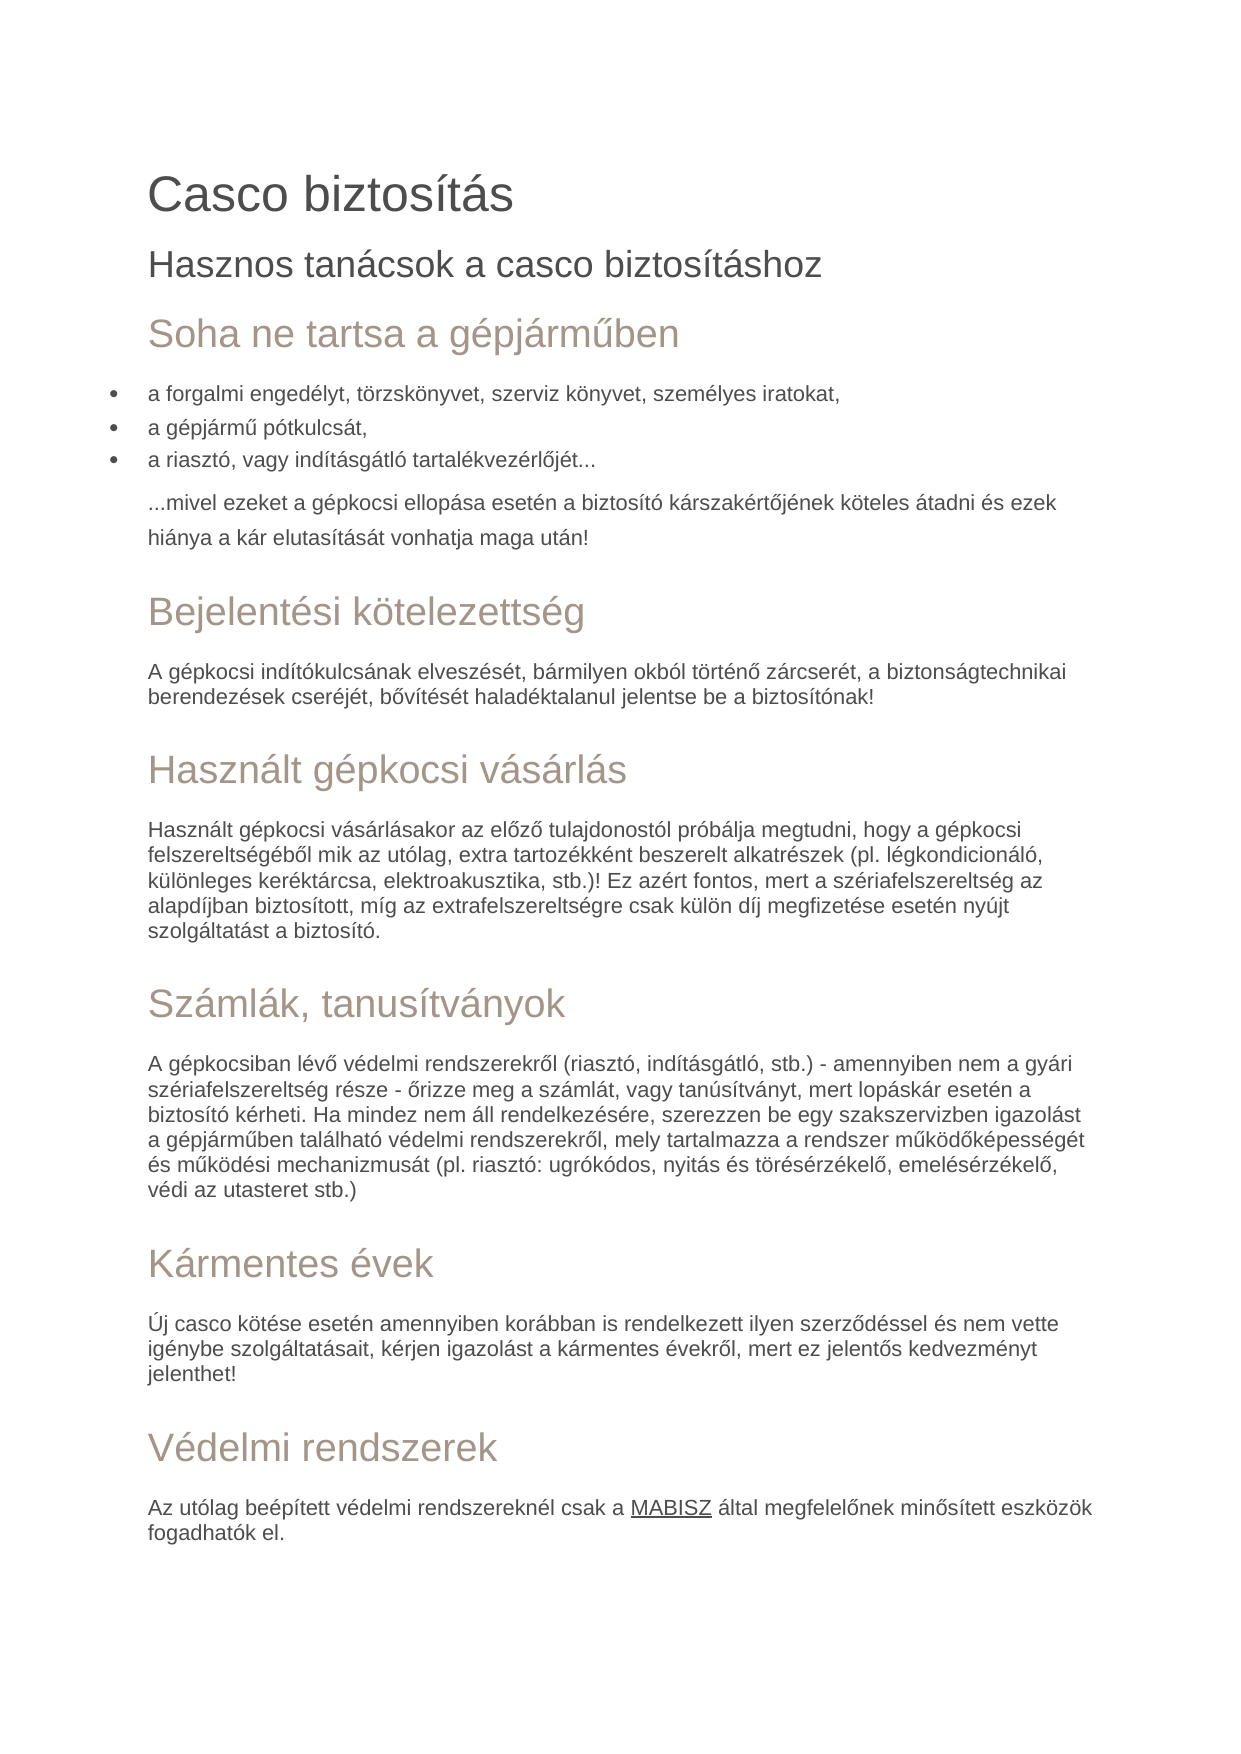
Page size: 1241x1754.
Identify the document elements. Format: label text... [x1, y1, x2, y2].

text Új casco kötése esetén amennyiben korábban is rendelkezett ilyen szerződéssel és nem vette igénybe szolgáltatásait, kérjen igazolást a kármentes évekről, mert ez jelentős kedvezményt jelenthet! [148, 1311, 1093, 1386]
text A gépkocsi indítókulcsának elveszését, bármilyen okból történő zárcserét, a biztonságtechnikai berendezések cseréjét, bővítését haladéktalanul jelentse be a biztosítónak! [148, 658, 1093, 709]
text Az utólag beépített védelmi rendszereknél csak a MABISZ által megfelelőnek minősített eszközök fogadhatók el. [148, 1494, 1093, 1545]
text ...mivel ezeket a gépkocsi ellopása esetén a biztosító kárszakértőjének köteles átadni és ezek hiánya a kár elutasítását vonhatja maga után! [148, 480, 1093, 550]
list a gépjármű pótkulcsát, [110, 414, 1093, 439]
text Használt gépkocsi vásárlás [148, 746, 1093, 792]
text Számlák, tanusítványok [148, 981, 1093, 1026]
text Hasznos tanácsok a casco biztosításhoz [148, 243, 1093, 286]
text A gépkocsiban lévő védelmi rendszerekről (riasztó, indításgátló, stb.) - amennyiben nem a gyári szériafelszereltség része - őrizze meg a számlát, vagy tanúsítványt, mert lopáskár esetén a biztosító kérheti. Ha mindez nem áll rendelkezésére, szerezzen be egy szakszervizben igazolást a gépjárműben található védelmi rendszerekről, mely tartalmazza a rendszer működőképességét és működési mechanizmusát (pl. riasztó: ugrókódos, nyitás és törésérzékelő, emelésérzékelő, védi az utasteret stb.) [148, 1051, 1093, 1202]
text Casco biztosítás [148, 164, 1093, 222]
text Használt gépkocsi vásárlásakor az előző tulajdonostól próbálja megtudni, hogy a gépkocsi felszereltségéből mik az utólag, extra tartozékként beszerelt alkatrészek (pl. légkondicionáló, különleges keréktárcsa, elektroakusztika, stb.)! Ez azért fontos, mert a szériafelszereltség az alapdíjban biztosított, míg az extrafelszereltségre csak külön díj megfizetése esetén nyújt szolgáltatást a biztosító. [148, 817, 1093, 943]
text Bejelentési kötelezettség [148, 588, 1093, 633]
text Soha ne tartsa a gépjárműben [148, 311, 1093, 356]
text Védelmi rendszerek [148, 1424, 1093, 1469]
text Kármentes évek [148, 1240, 1093, 1286]
list a riasztó, vagy indításgátló tartalékvezérlőjét... [110, 447, 1093, 473]
list a forgalmi engedélyt, törzskönyvet, szerviz könyvet, személyes iratokat, [110, 381, 1093, 407]
